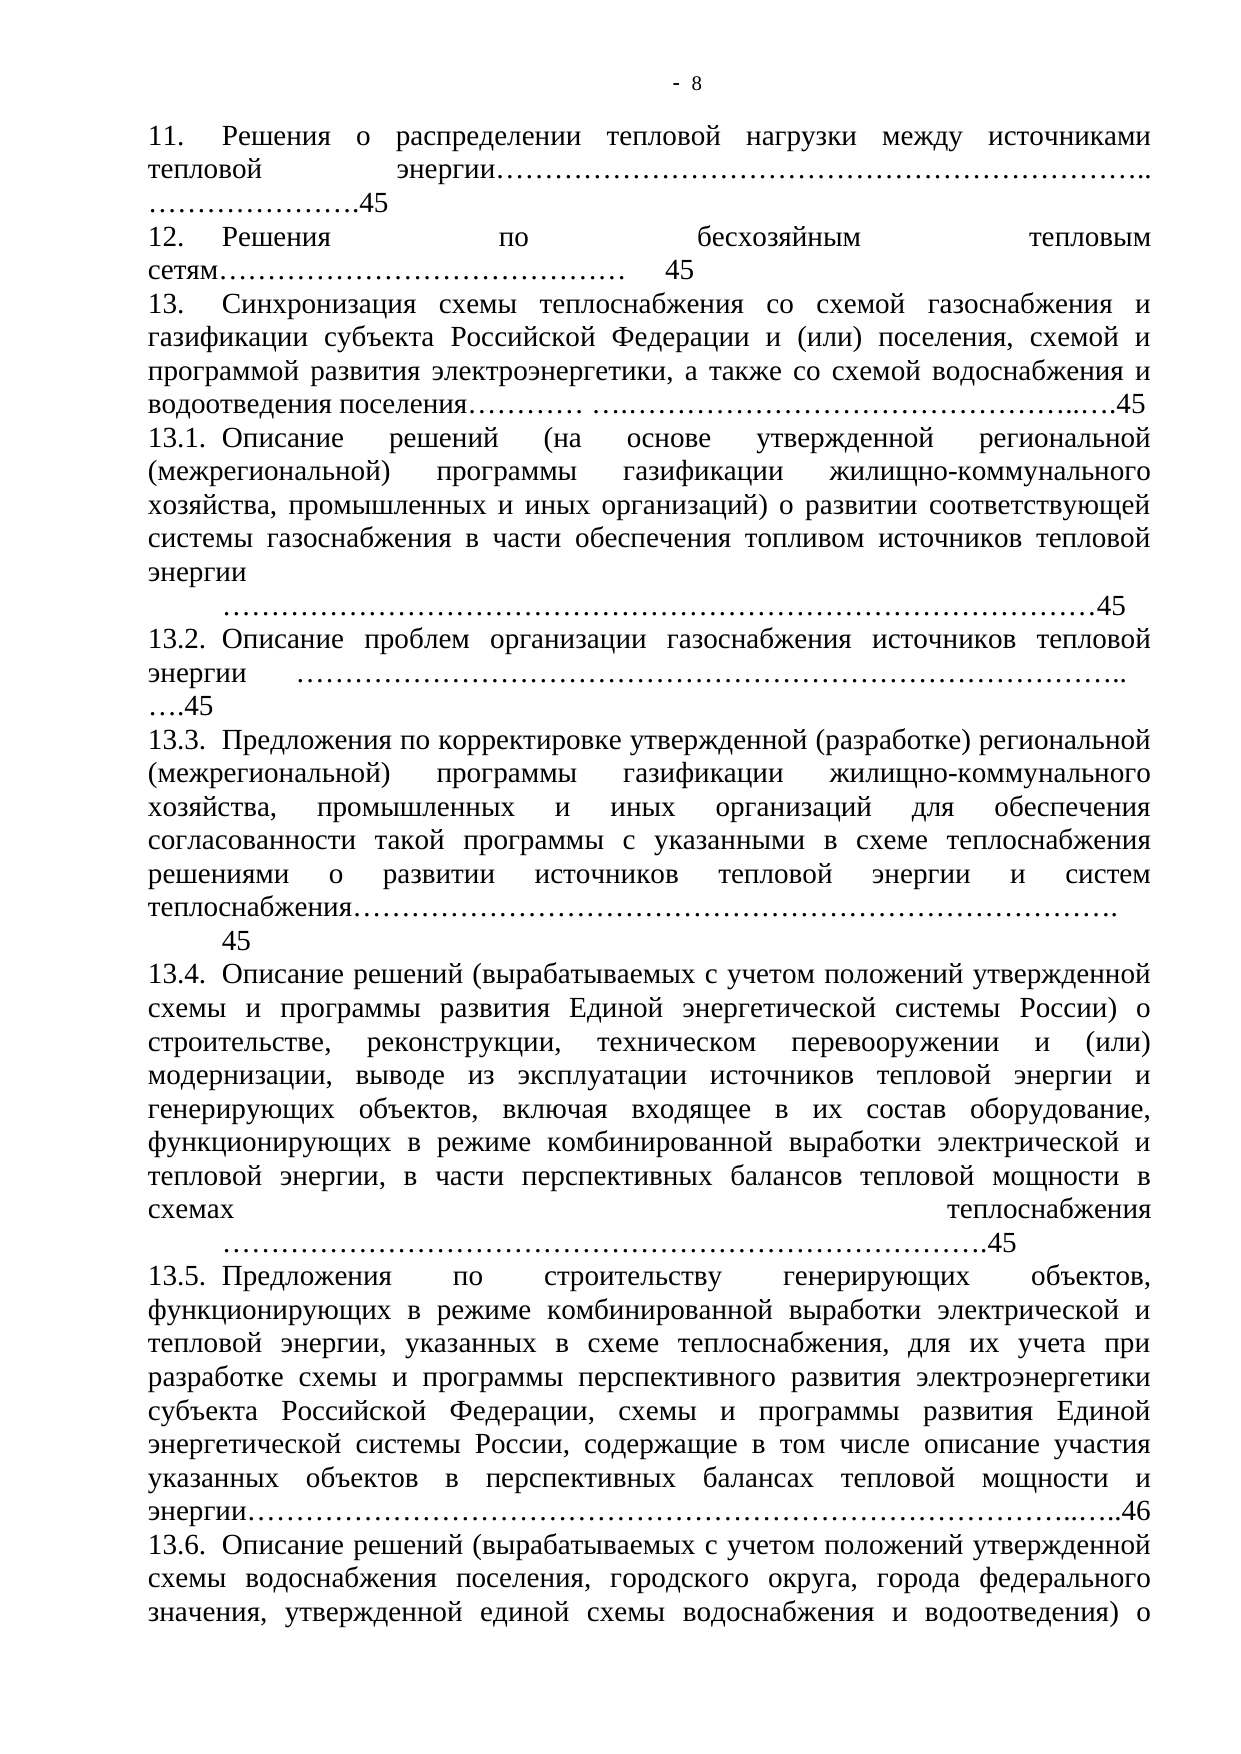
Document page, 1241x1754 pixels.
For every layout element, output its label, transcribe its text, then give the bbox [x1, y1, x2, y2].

text 13.2. Описание проблем организации газоснабжения источников тепловой энергии …………………………………………………………………………..….45 [148, 621, 1152, 722]
text 13. Синхронизация схемы теплоснабжения со схемой газоснабжения и газификации субъекта Российской Федерации и (или) поселения, схемой и программой развития электроэнергетики, а также со схемой водоснабжения и водоотведения поселения………… ….………………………………………..….45 [148, 286, 1152, 420]
text 13.3. Предложения по корректировке утвержденной (разработке) региональной (межрегиональной) программы газификации жилищно-коммунального хозяйства, промышленных и иных организаций для обеспечения согласованности такой программы с указанными в схеме теплоснабжения решениями о развитии источников тепловой энергии и систем теплоснабжения……………………………………………………………………. 45 [148, 722, 1152, 957]
text 11. Решения о распределении тепловой нагрузки между источниками тепловой энергии…………………………………………………………..………………….45 [148, 118, 1152, 219]
text 13.4. Описание решений (вырабатываемых с учетом положений утвержденной схемы и программы развития Единой энергетической системы России) о строительстве, реконструкции, техническом перевооружении и (или) модернизации, выводе из эксплуатации источников тепловой энергии и генерирующих объектов, включая входящее в их состав оборудование, функционирующих в режиме комбинированной выработки электрической и тепловой энергии, в части перспективных балансов тепловой мощности в схемах теплоснабжения …………………………………………………………………….45 [148, 957, 1152, 1258]
text 12. Решения по бесхозяйным тепловым сетям…………………………………… 45 [148, 219, 1152, 286]
text 13.5. Предложения по строительству генерирующих объектов, функционирующих в режиме комбинированной выработки электрической и тепловой энергии, указанных в схеме теплоснабжения, для их учета при разработке схемы и программы перспективного развития электроэнергетики субъекта Российской Федерации, схемы и программы развития Единой энергетической системы России, содержащие в том числе описание участия указанных объектов в перспективных балансах тепловой мощности и энергии…………………………………………………………………………..…..46 [148, 1258, 1152, 1527]
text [148, 1527, 1152, 1627]
text 13.1. Описание решений (на основе утвержденной региональной (межрегиональной) программы газификации жилищно-коммунального хозяйства, промышленных и иных организаций) о развитии соответствующей системы газоснабжения в части обеспечения топливом источников тепловой энергии ………………………………………………………………………………45 [148, 420, 1152, 621]
